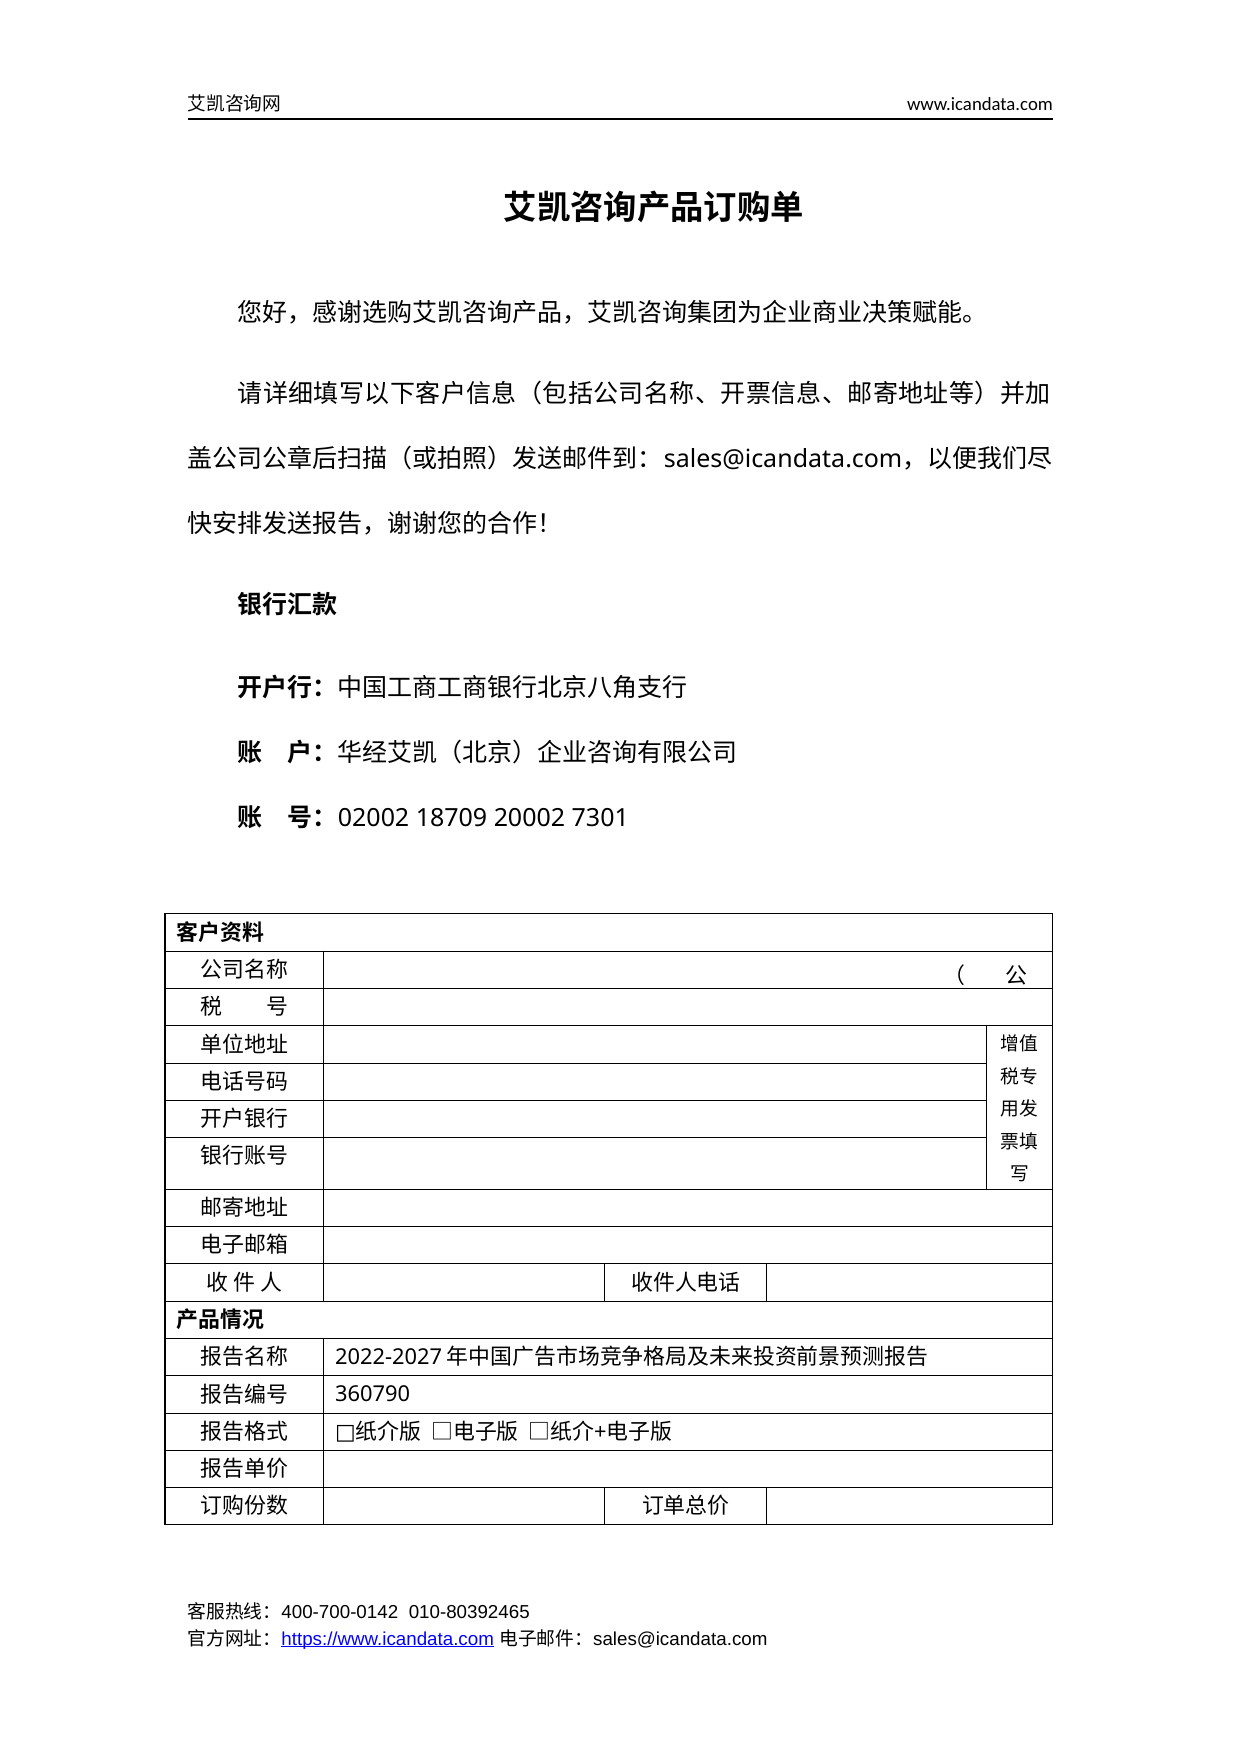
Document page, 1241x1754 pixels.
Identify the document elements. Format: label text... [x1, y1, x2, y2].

table_cell 邮寄地址 [166, 1190, 323, 1226]
table_cell 公司名称 [166, 952, 323, 988]
text 银行汇款 [187, 570, 1053, 635]
text 账 号：02002 18709 20002 7301 [187, 783, 1053, 848]
table_cell [767, 1488, 1052, 1524]
table_cell 增值税专用发票填写 [987, 1026, 1052, 1189]
table_cell [324, 1101, 986, 1137]
table_cell [324, 1227, 1052, 1263]
table_cell [324, 1190, 1052, 1226]
text 请详细填写以下客户信息（包括公司名称、开票信息、邮寄地址等）并加盖公司公章后扫描（或拍照）发送邮件到：sales@icandata.com，以便我们尽快安排发送报告，谢谢您的合作！ [187, 359, 1053, 554]
table_cell 税 号 [166, 989, 323, 1025]
table_cell [324, 1138, 986, 1189]
table_header 客户资料 [166, 914, 1052, 951]
table_cell [324, 1026, 986, 1062]
table_cell [324, 1264, 604, 1301]
text 开户行：中国工商工商银行北京八角支行 [187, 653, 1053, 718]
table_cell 电子邮箱 [166, 1227, 323, 1263]
table_cell 单位地址 [166, 1026, 323, 1062]
table_cell [324, 1064, 986, 1100]
table_cell [324, 1488, 604, 1524]
text 您好，感谢选购艾凯咨询产品，艾凯咨询集团为企业商业决策赋能。 [187, 278, 1053, 343]
table_cell □纸介版 □电子版 □纸介+电子版 [324, 1414, 1052, 1450]
table_cell [324, 989, 1052, 1025]
table_cell 产品情况 [166, 1302, 1052, 1338]
table_cell 收件人电话 [605, 1264, 766, 1301]
table_cell [767, 1264, 1052, 1301]
table_cell 报告单价 [166, 1451, 323, 1487]
text 账 户：华经艾凯（北京）企业咨询有限公司 [187, 718, 1053, 783]
text 艾凯咨询产品订购单 [187, 172, 1053, 237]
table_cell [324, 952, 1052, 988]
table_cell 银行账号 [166, 1138, 323, 1189]
table_cell 2022-2027年中国广告市场竞争格局及未来投资前景预测报告 [324, 1339, 1052, 1375]
table_cell 开户银行 [166, 1101, 323, 1137]
table_cell [324, 1451, 1052, 1487]
table_cell 报告编号 [166, 1376, 323, 1412]
table_cell 订单总价 [605, 1488, 766, 1524]
table_cell 电话号码 [166, 1064, 323, 1100]
table_cell 订购份数 [166, 1488, 323, 1524]
table_cell 报告名称 [166, 1339, 323, 1375]
table_cell 报告格式 [166, 1414, 323, 1450]
table_cell 收 件 人 [166, 1264, 323, 1301]
table_cell 360790 [324, 1376, 1052, 1412]
